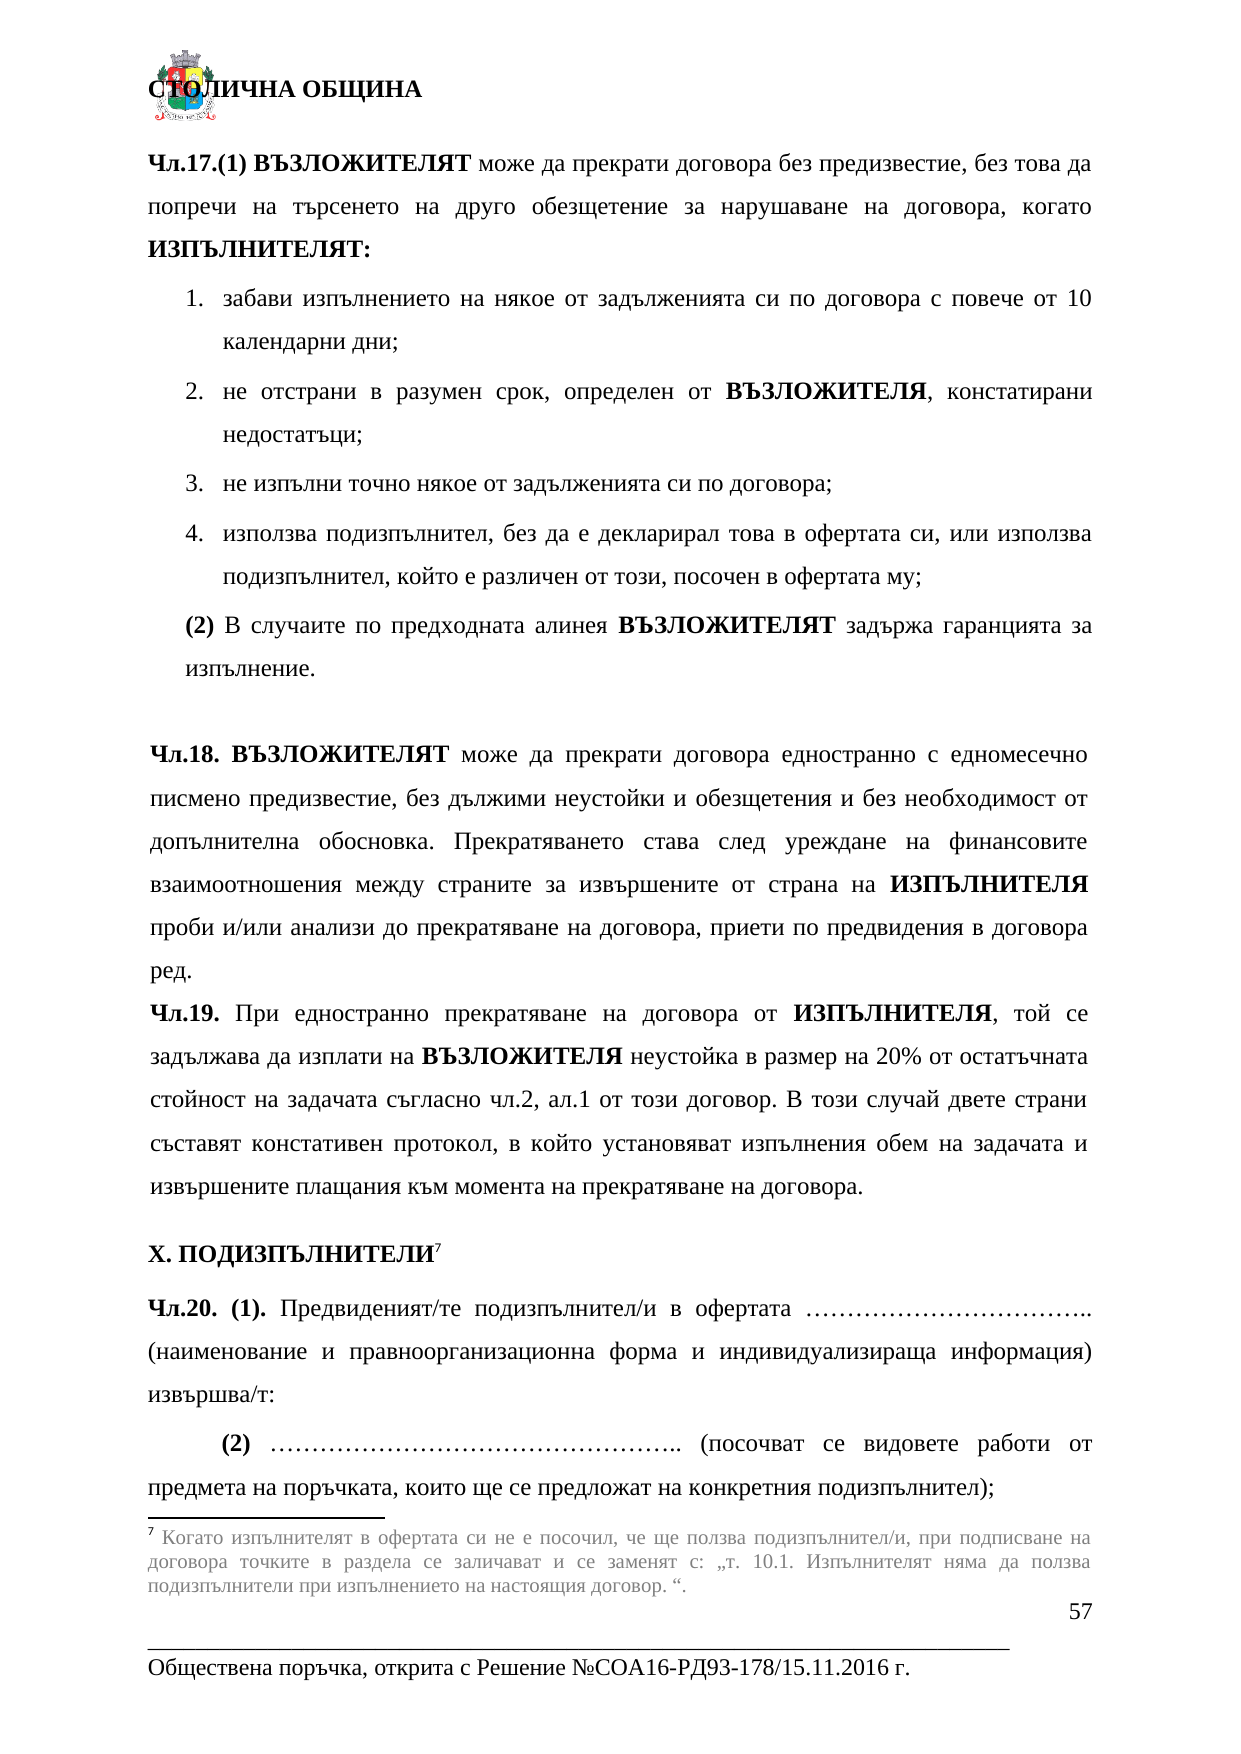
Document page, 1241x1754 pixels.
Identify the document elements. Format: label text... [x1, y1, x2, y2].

text Чл.19. При едностранно прекратяване на договора от ИЗПЪЛНИТЕЛЯ, той се задължава да изплати на ВЪЗЛОЖИТЕЛЯ неустойка в размер на 20% от остатъчната стойност на задачата съгласно чл.2, ал.1 от този договор. В този случай двете страни съставят констативен протокол, в който установяват изпълнения обем на задачата и извършените плащания към момента на прекратяване на договора. [150, 998, 1088, 1199]
text Чл.18. ВЪЗЛОЖИТЕЛЯТ може да прекрати договора едностранно с едномесечно писмено предизвестие, без дължими неустойки и обезщетения и без необходимост от допълнителна обосновка. Прекратяването става след уреждане на финансовите взаимоотношения между страните за извършените от страна на ИЗПЪЛНИТЕЛЯ проби и/или анализи до прекратяване на договора, приети по предвидения в договора ред. [150, 739, 1088, 984]
list не изпълни точно някое от задълженията си по договора; [185, 468, 1093, 497]
text (2) ………………………………………….. (посочват се видовете работи от предмета на поръчката, които ще се предложат на конкретния подизпълнител); [148, 1428, 1093, 1500]
list забави изпълнението на някое от задълженията си по договора с повече от 10 календарни дни; [185, 283, 1093, 355]
text (2) В случаите по предходната алинея ВЪЗЛОЖИТЕЛЯТ задържа гаранцията за изпълнение. [185, 610, 1093, 682]
text Х. ПОДИЗПЪЛНИТЕЛИ [148, 1239, 1093, 1268]
picture [187, 82, 196, 95]
list използва подизпълнител, без да е декларирал това в офертата си, или използва подизпълнител, който е различен от този, посочен в офертата му; [185, 518, 1093, 589]
text Чл.17.(1) ВЪЗЛОЖИТЕЛЯТ може да прекрати договора без предизвестие, без това да попречи на търсенето на друго обезщетение за нарушаване на договора, когато ИЗПЪЛНИТЕЛЯТ: [148, 148, 1093, 263]
picture [191, 96, 198, 103]
text Чл.20. (1). Предвиденият/те подизпълнител/и в офертата …………………………….. (наименование и правноорганизационна форма и индивидуализираща информация) извършва/т: [148, 1293, 1093, 1408]
picture [154, 50, 216, 122]
list не отстрани в разумен срок, определен от ВЪЗЛОЖИТЕЛЯ, констатирани недостатъци; [185, 376, 1093, 448]
